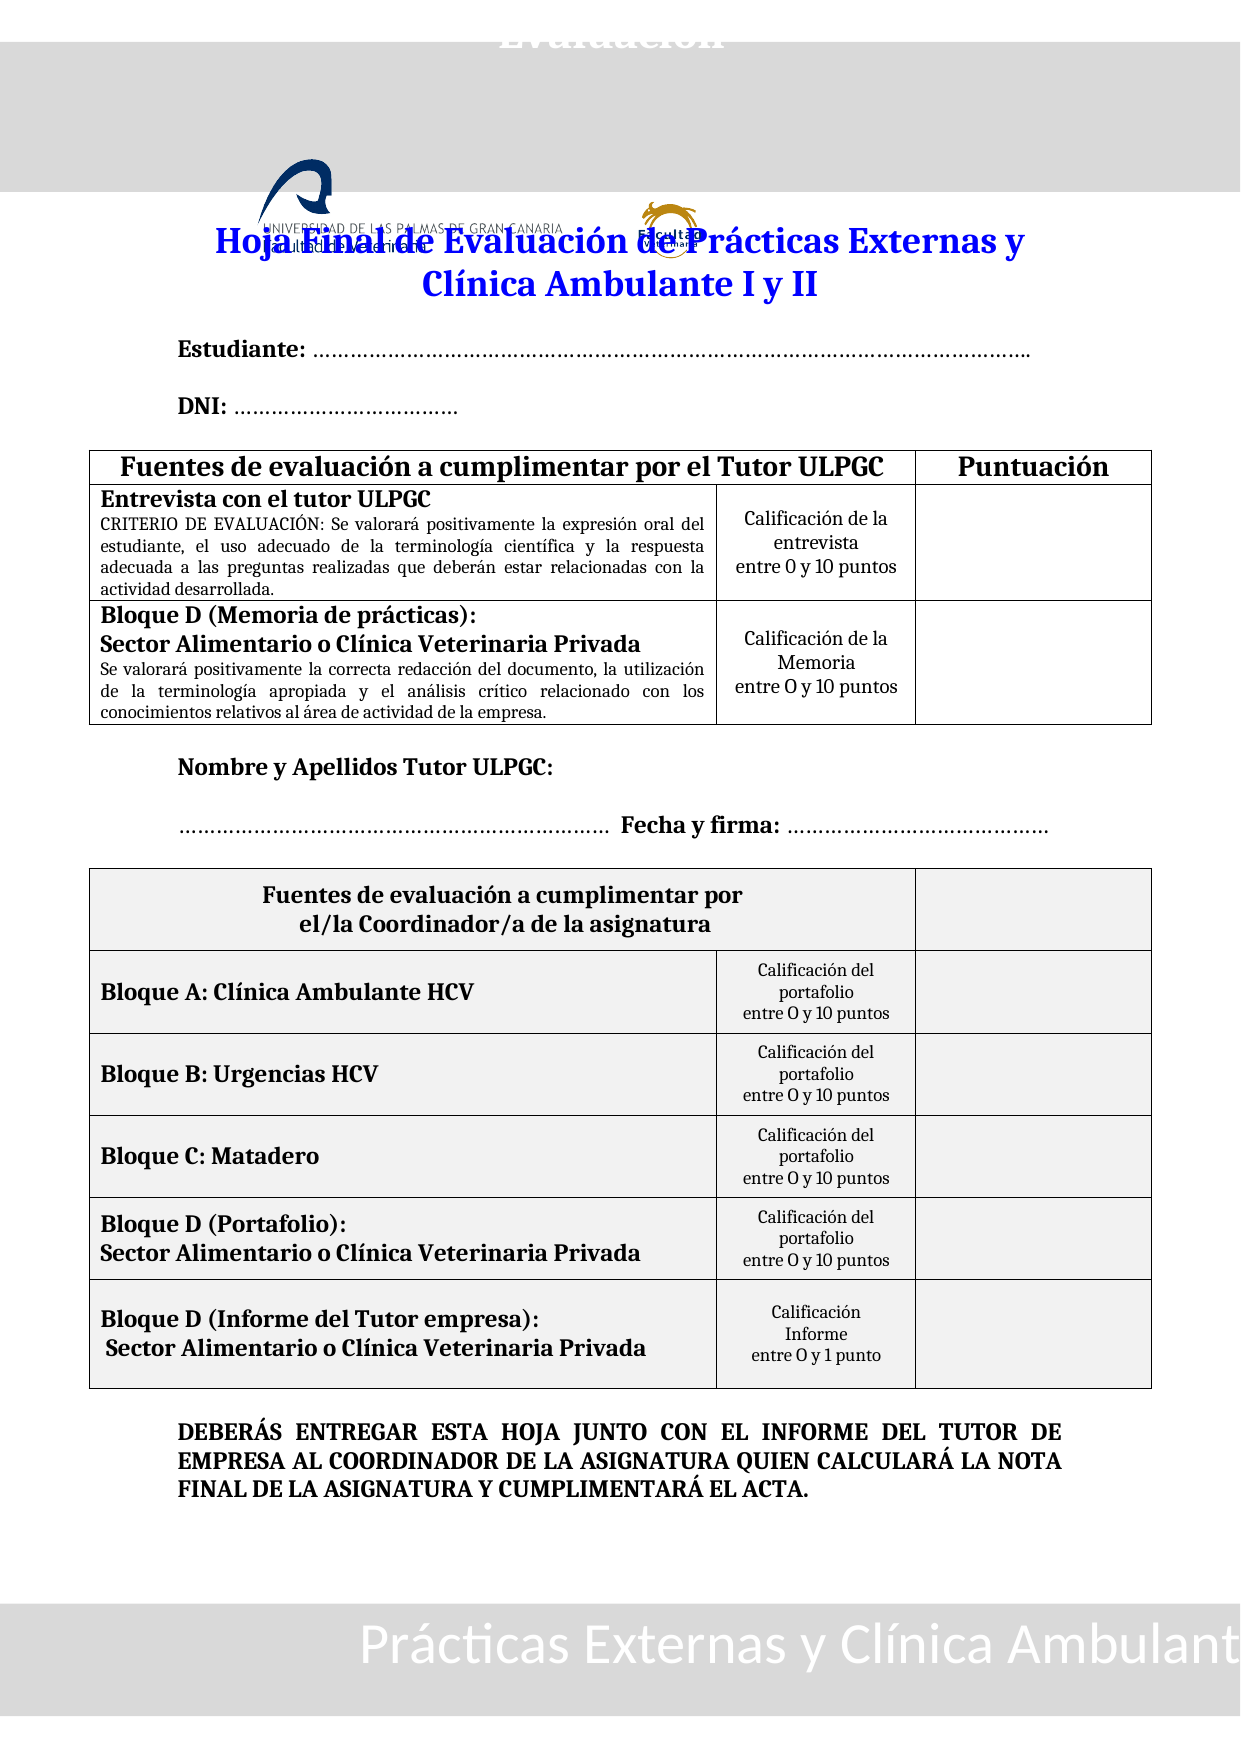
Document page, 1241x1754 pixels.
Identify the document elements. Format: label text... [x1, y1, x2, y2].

text Hoja Final de Evaluación de Prácticas Externas y Clínica Ambulante I y II [177, 219, 1063, 306]
table_header Fuentes de evaluación a cumplimentar por el/la Coordinador/a de la asignatura [90, 869, 915, 950]
text …………………………………………………………… Fecha y firma: …………………………………… [177, 811, 1063, 839]
table_cell Bloque A: Clínica Ambulante HCV [90, 951, 716, 1033]
text DNI: ……………………………… [177, 392, 1063, 421]
picture [245, 156, 713, 219]
table_cell Calificación del portafolio entre O y 10 puntos [717, 1198, 915, 1279]
table_cell [916, 1198, 1151, 1279]
table_cell Bloque C: Matadero [90, 1116, 716, 1197]
table_header [916, 869, 1151, 950]
table_cell Bloque D (Informe del Tutor empresa): Sector Alimentario o Clínica Veterinaria Privada [90, 1280, 716, 1388]
table_cell Calificación Informe entre O y 1 punto [717, 1280, 915, 1388]
table_cell Bloque D (Memoria de prácticas): Sector Alimentario o Clínica Veterinaria Privada Se valorará positivamente la correcta redacción del documento, la utilización de la terminología apropiada y el análisis crítico relacionado con los conocimientos relativos al área de actividad de la empresa. [90, 601, 716, 723]
table_header Fuentes de evaluación a cumplimentar por el Tutor ULPGC [90, 451, 915, 484]
table_cell [916, 1280, 1151, 1388]
table_cell [916, 1116, 1151, 1197]
text DEBERÁS ENTREGAR ESTA HOJA JUNTO CON EL INFORME DEL TUTOR DE EMPRESA AL COORDINADOR DE LA ASIGNATURA QUIEN CALCULARÁ LA NOTA FINAL DE LA ASIGNATURA Y CUMPLIMENTARÁ EL ACTA. [177, 1418, 1063, 1504]
table_cell Bloque B: Urgencias HCV [90, 1034, 716, 1115]
table_cell Entrevista con el tutor ULPGC CRITERIO DE EVALUACIÓN: Se valorará positivamente la expresión oral del estudiante, el uso adecuado de la terminología científica y la respuesta adecuada a las preguntas realizadas que deberán estar relacionadas con la actividad desarrollada. [90, 485, 716, 600]
table_cell [916, 601, 1151, 723]
text Estudiante: ……………………………………………………………………………………………………. [177, 334, 1063, 363]
text Nombre y Apellidos Tutor ULPGC: [177, 753, 1063, 782]
table_cell Calificación de la Memoria entre O y 10 puntos [717, 601, 915, 723]
table_cell Calificación de la entrevista entre 0 y 10 puntos [717, 485, 915, 600]
table_cell Calificación del portafolio entre O y 10 puntos [717, 1034, 915, 1115]
table_cell Bloque D (Portafolio): Sector Alimentario o Clínica Veterinaria Privada [90, 1198, 716, 1279]
table_header Puntuación [916, 451, 1151, 484]
table_cell [916, 951, 1151, 1033]
table_cell Calificación del portafolio entre O y 10 puntos [717, 951, 915, 1033]
table_cell Calificación del portafolio entre O y 10 puntos [717, 1116, 915, 1197]
table_cell [916, 485, 1151, 600]
table_cell [916, 1034, 1151, 1115]
